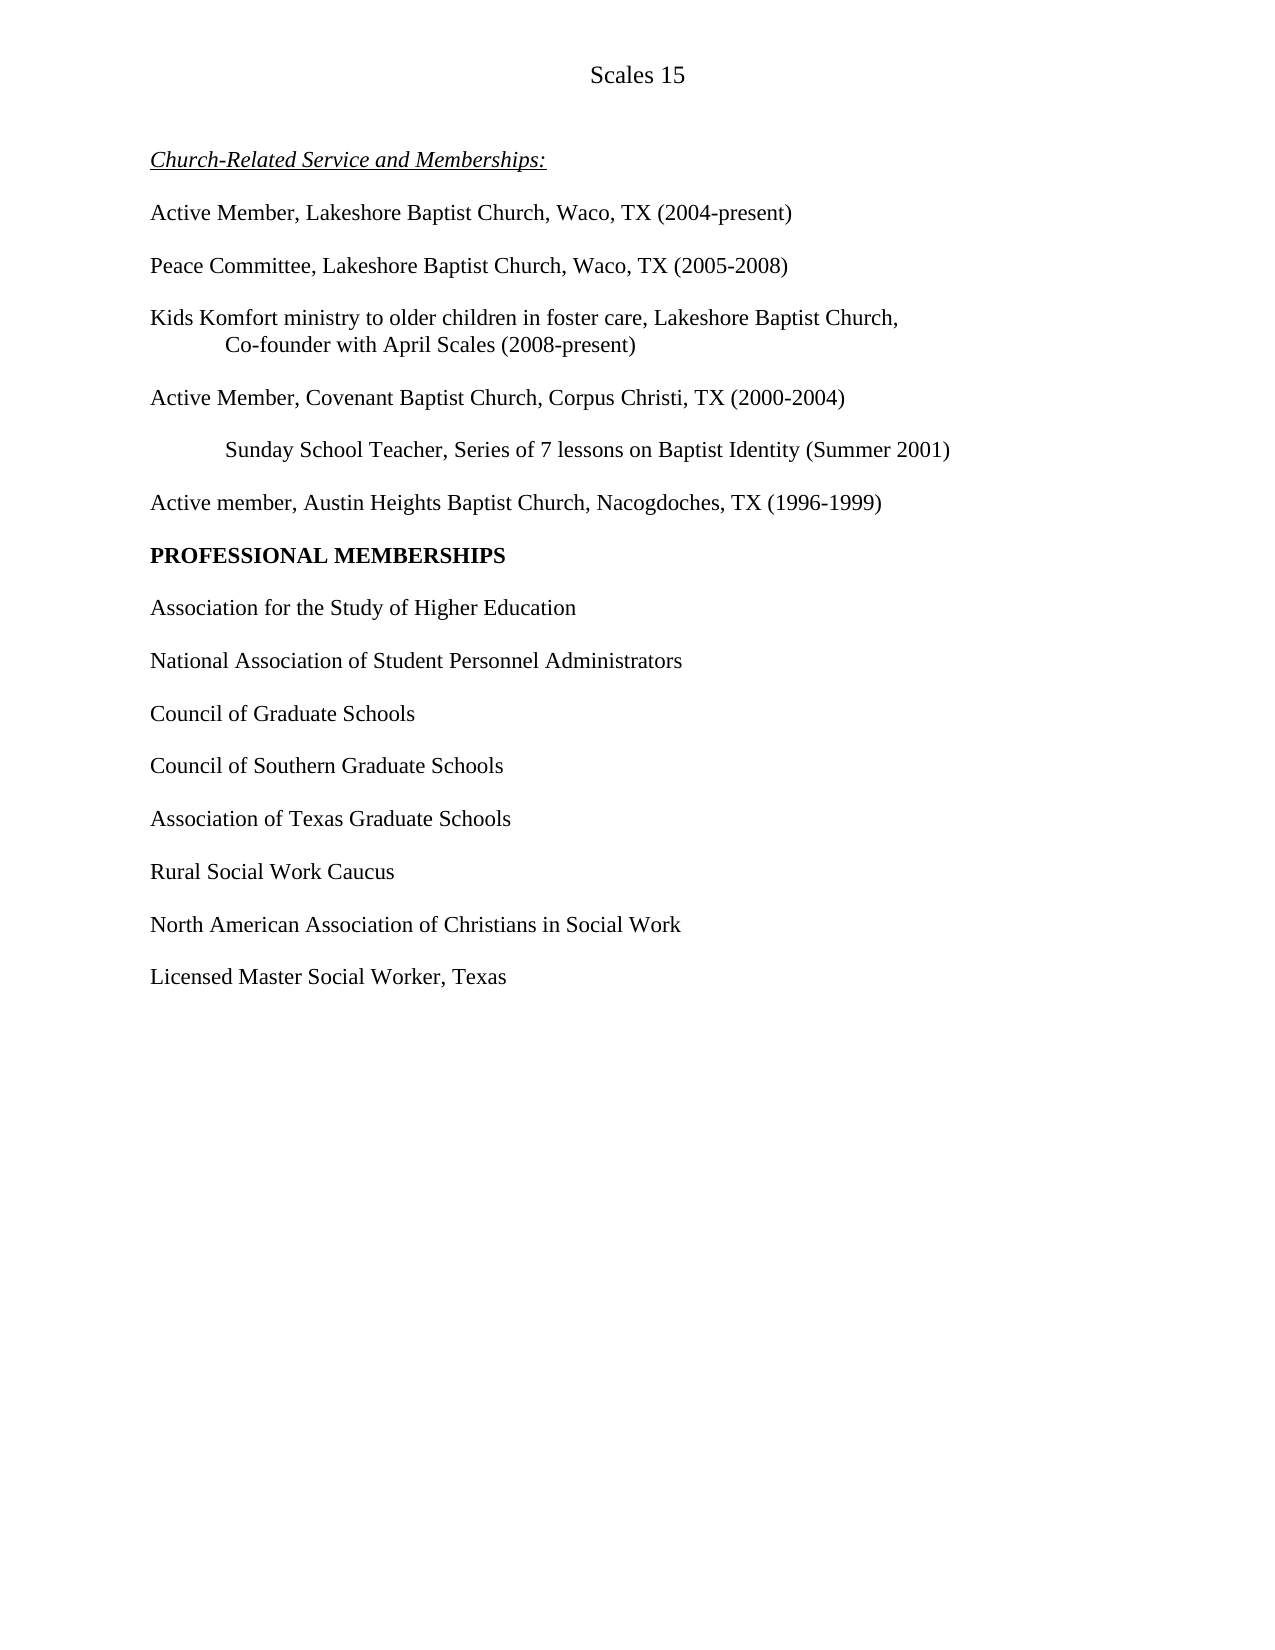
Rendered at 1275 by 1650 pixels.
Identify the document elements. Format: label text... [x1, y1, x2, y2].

text Rural Social Work Caucus [150, 858, 1125, 884]
text Licensed Master Social Worker, Texas [150, 963, 1125, 990]
text Peace Committee, Lakeshore Baptist Church, Waco, TX (2005-2008) [150, 252, 1125, 278]
text Sunday School Teacher, Series of 7 lessons on Baptist Identity (Summer 2001) [225, 436, 1125, 463]
text Church-Related Service and Memberships: [150, 146, 1125, 173]
text Association of Texas Graduate Schools [150, 805, 1125, 832]
text Active Member, Covenant Baptist Church, Corpus Christi, TX (2000-2004) [150, 383, 1125, 410]
text Association for the Study of Higher Education [150, 594, 1125, 621]
text Council of Southern Graduate Schools [150, 752, 1125, 779]
text Active member, Austin Heights Baptist Church, Nacogdoches, TX (1996-1999) [150, 489, 1125, 515]
text Active Member, Lakeshore Baptist Church, Waco, TX (2004-present) [150, 199, 1125, 225]
text National Association of Student Personnel Administrators [150, 647, 1125, 673]
text Council of Graduate Schools [150, 700, 1125, 726]
text Kids Komfort ministry to older children in foster care, Lakeshore Baptist Church, Co-founder with April Scales (2008-present) [150, 304, 1125, 357]
text PROFESSIONAL MEMBERSHIPS [150, 542, 1125, 568]
text North American Association of Christians in Social Work [150, 911, 1125, 937]
